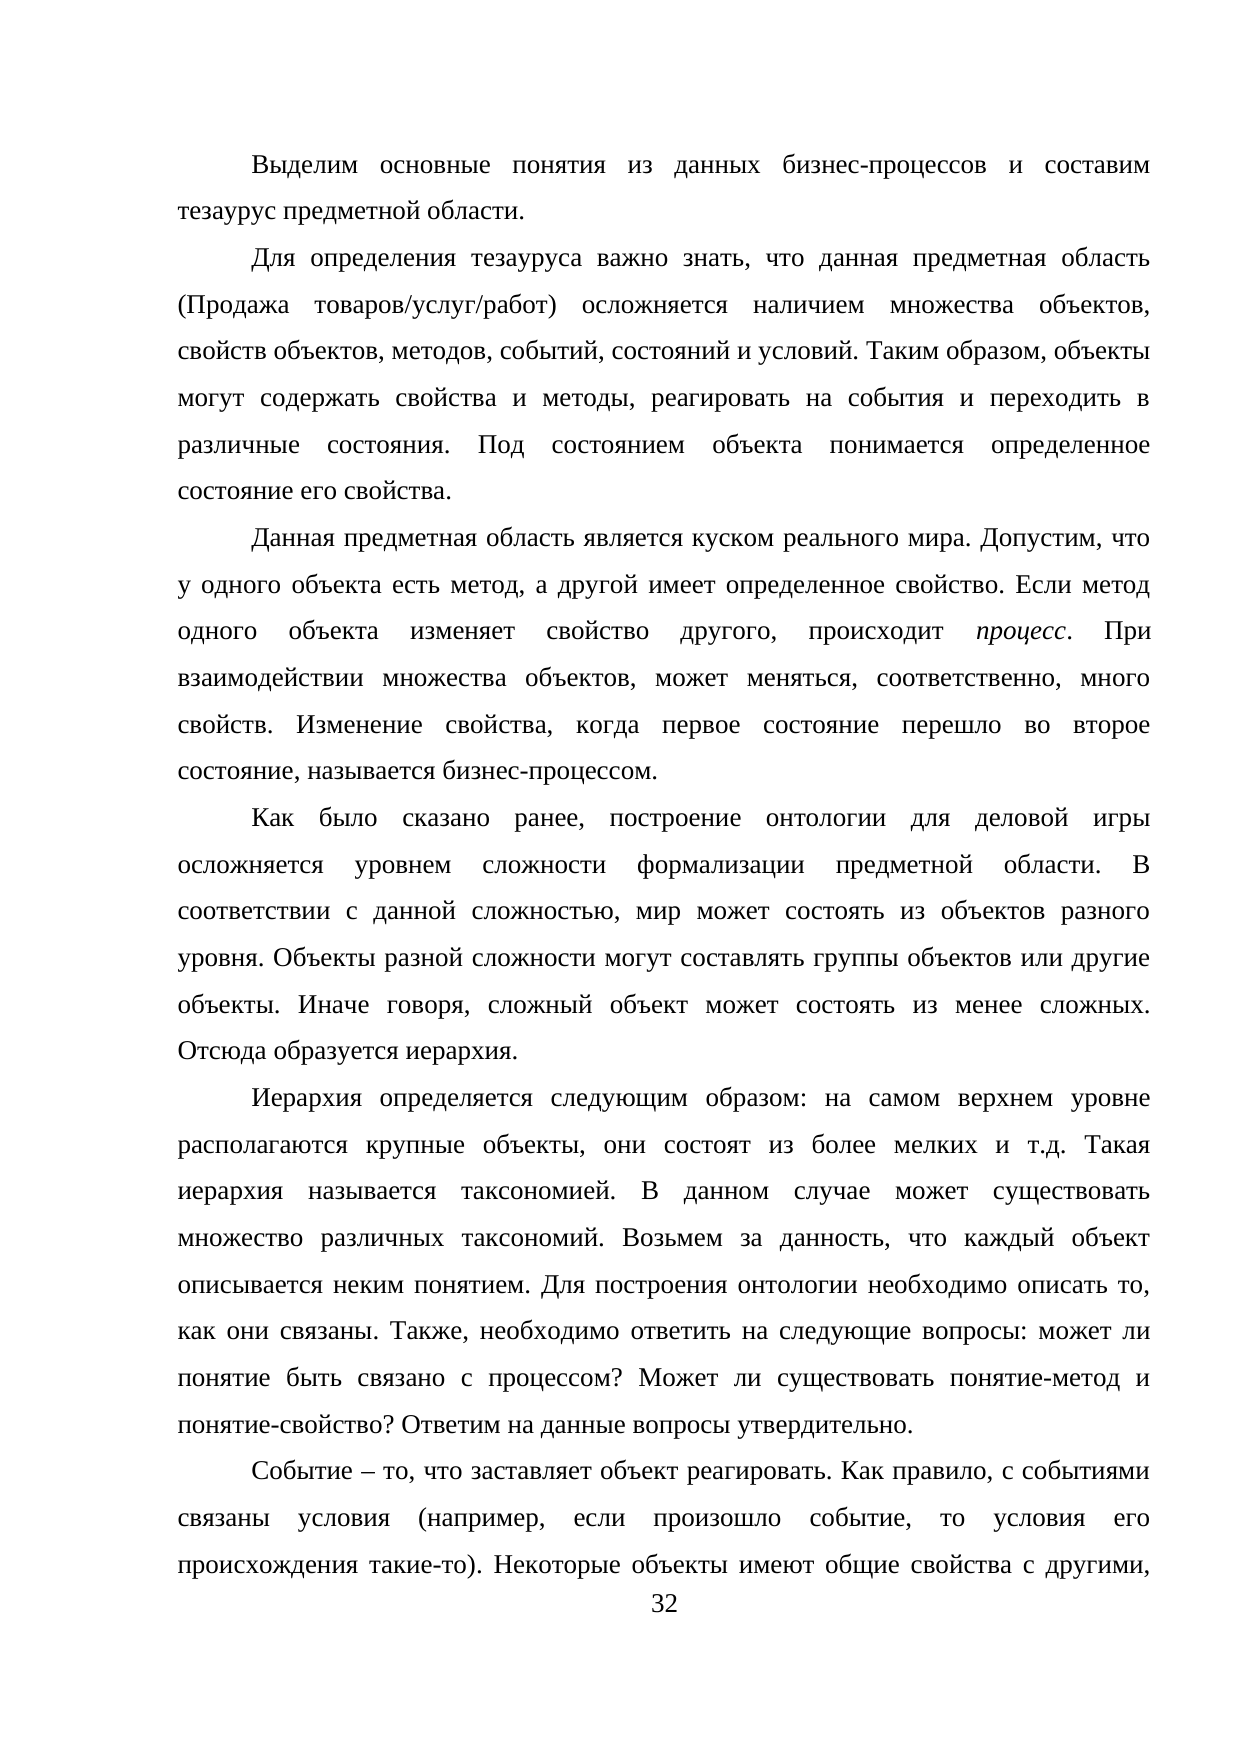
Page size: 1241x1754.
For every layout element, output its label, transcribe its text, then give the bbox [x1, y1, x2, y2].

text Иерархия определяется следующим образом: на самом верхнем уровне располагаются крупные объекты, они состоят из более мелких и т.д. Такая иерархия называется таксономией. В данном случае может существовать множество различных таксономий. Возьмем за данность, что каждый объект описывается неким понятием. Для построения онтологии необходимо описать то, как они связаны. Также, необходимо ответить на следующие вопросы: может ли понятие быть связано с процессом? Может ли существовать понятие-метод и понятие-свойство? Ответим на данные вопросы утвердительно. [177, 1081, 1152, 1439]
text Данная предметная область является куском реального мира. Допустим, что у одного объекта есть метод, а другой имеет определенное свойство. Если метод одного объекта изменяет свойство другого, происходит процесс. При взаимодействии множества объектов, может меняться, соответственно, много свойств. Изменение свойства, когда первое состояние перешло во второе состояние, называется бизнес-процессом. [177, 521, 1152, 786]
text Выделим основные понятия из данных бизнес-процессов и составим тезаурус предметной области. [177, 148, 1152, 226]
text Как было сказано ранее, построение онтологии для деловой игры осложняется уровнем сложности формализации предметной области. В соответствии с данной сложностью, мир может состоять из объектов разного уровня. Объекты разной сложности могут составлять группы объектов или другие объекты. Иначе говоря, сложный объект может состоять из менее сложных. Отсюда образуется иерархия. [177, 801, 1152, 1066]
text Для определения тезауруса важно знать, что данная предметная область (Продажа товаров/услуг/работ) осложняется наличием множества объектов, свойств объектов, методов, событий, состояний и условий. Таким образом, объекты могут содержать свойства и методы, реагировать на события и переходить в различные состояния. Под состоянием объекта понимается определенное состояние его свойства. [177, 241, 1152, 506]
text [177, 1454, 1152, 1579]
